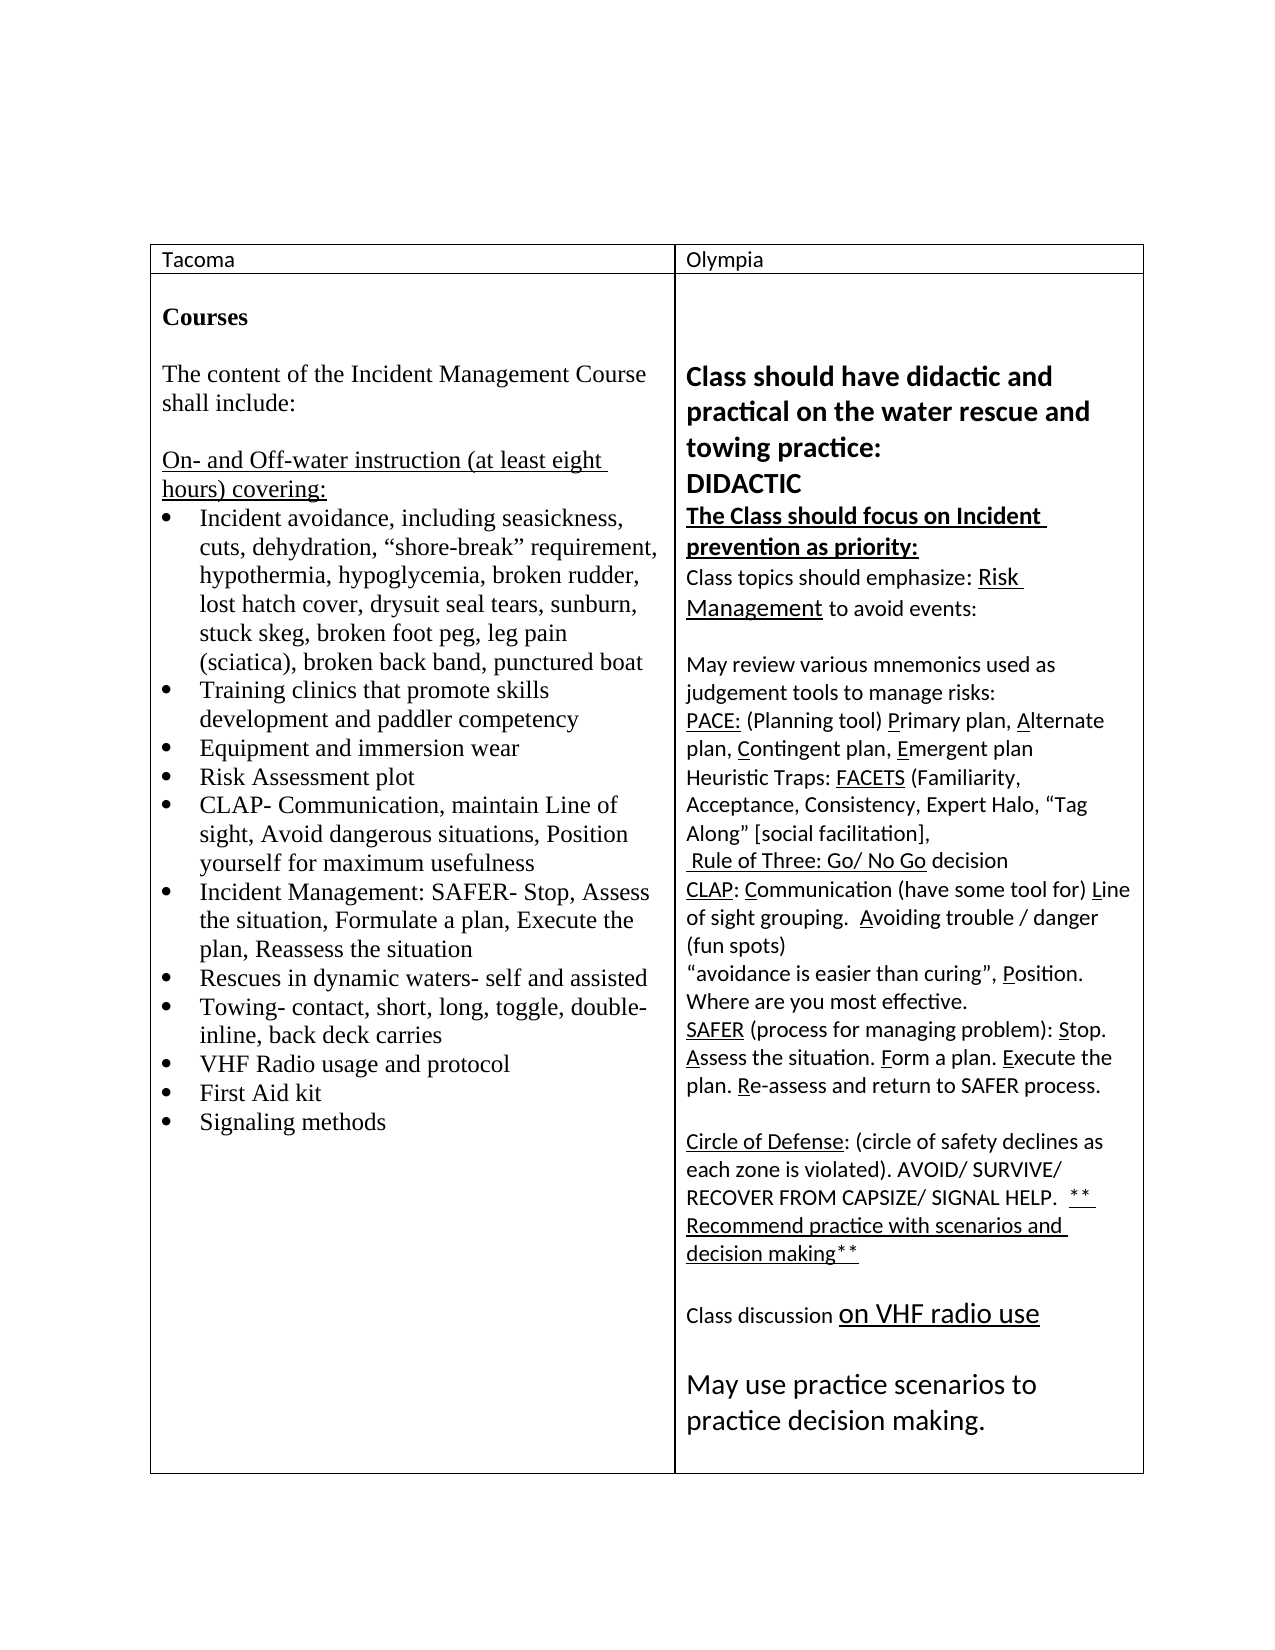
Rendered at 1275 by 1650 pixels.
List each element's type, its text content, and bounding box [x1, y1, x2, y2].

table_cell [151, 274, 674, 1473]
table_header Olympia [676, 245, 1143, 273]
table_header Tacoma [151, 245, 674, 273]
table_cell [676, 274, 1143, 1473]
